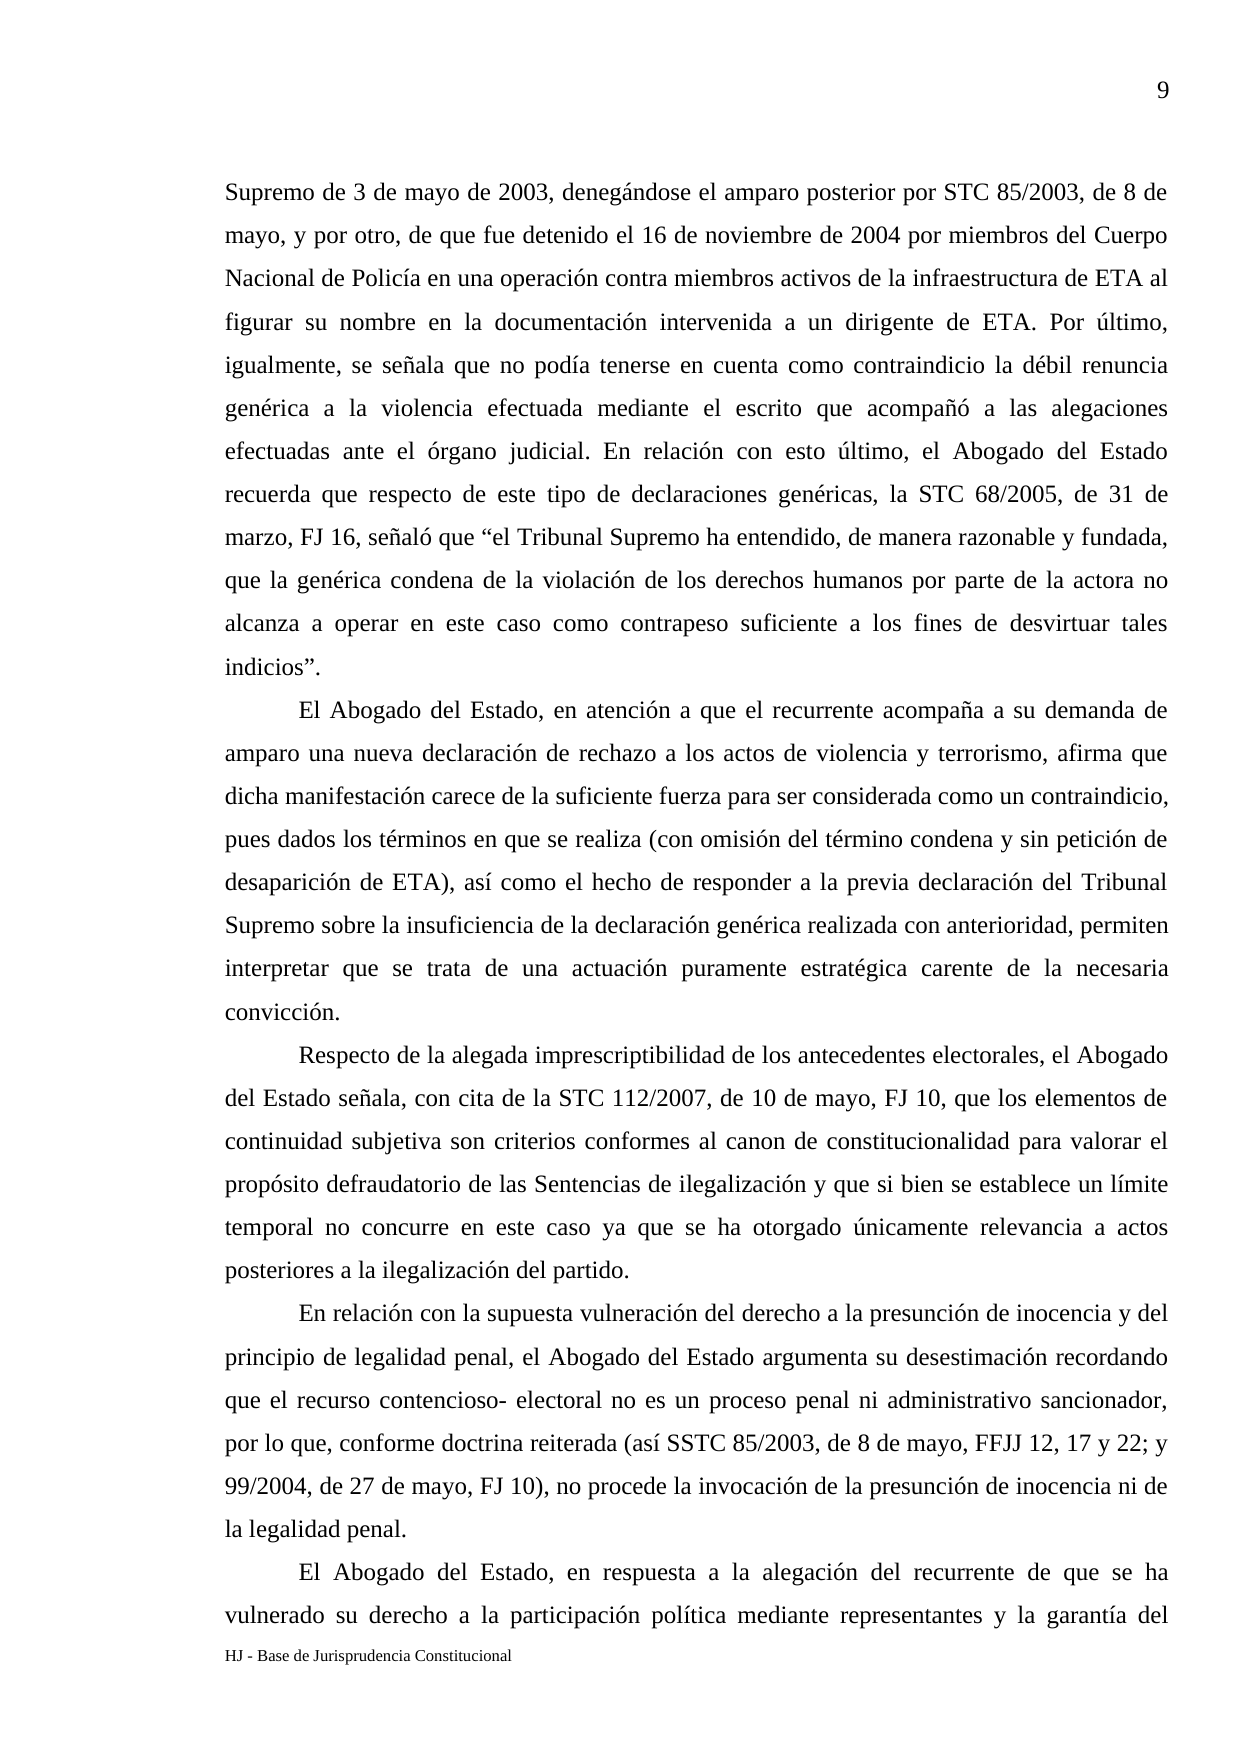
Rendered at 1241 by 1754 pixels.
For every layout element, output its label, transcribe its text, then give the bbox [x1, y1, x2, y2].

text Respecto de la alegada imprescriptibilidad de los antecedentes electorales, el Abogado del Estado señala, con cita de la STC 112/2007, de 10 de mayo, FJ 10, que los elementos de continuidad subjetiva son criterios conformes al canon de constitucionalidad para valorar el propósito defraudatorio de las Sentencias de ilegalización y que si bien se establece un límite temporal no concurre en este caso ya que se ha otorgado únicamente relevancia a actos posteriores a la ilegalización del partido. [224, 1040, 1169, 1284]
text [224, 1557, 1169, 1629]
text El Abogado del Estado, en atención a que el recurrente acompaña a su demanda de amparo una nueva declaración de rechazo a los actos de violencia y terrorismo, afirma que dicha manifestación carece de la suficiente fuerza para ser considerada como un contraindicio, pues dados los términos en que se realiza (con omisión del término condena y sin petición de desaparición de ETA), así como el hecho de responder a la previa declaración del Tribunal Supremo sobre la insuficiencia de la declaración genérica realizada con anterioridad, permiten interpretar que se trata de una actuación puramente estratégica carente de la necesaria convicción. [224, 695, 1169, 1025]
text En relación con la supuesta vulneración del derecho a la presunción de inocencia y del principio de legalidad penal, el Abogado del Estado argumenta su desestimación recordando que el recurso contencioso- electoral no es un proceso penal ni administrativo sancionador, por lo que, conforme doctrina reiterada (así SSTC 85/2003, de 8 de mayo, FFJJ 12, 17 y 22; y 99/2004, de 27 de mayo, FJ 10), no procede la invocación de la presunción de inocencia ni de la legalidad penal. [224, 1298, 1169, 1543]
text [224, 177, 1169, 680]
